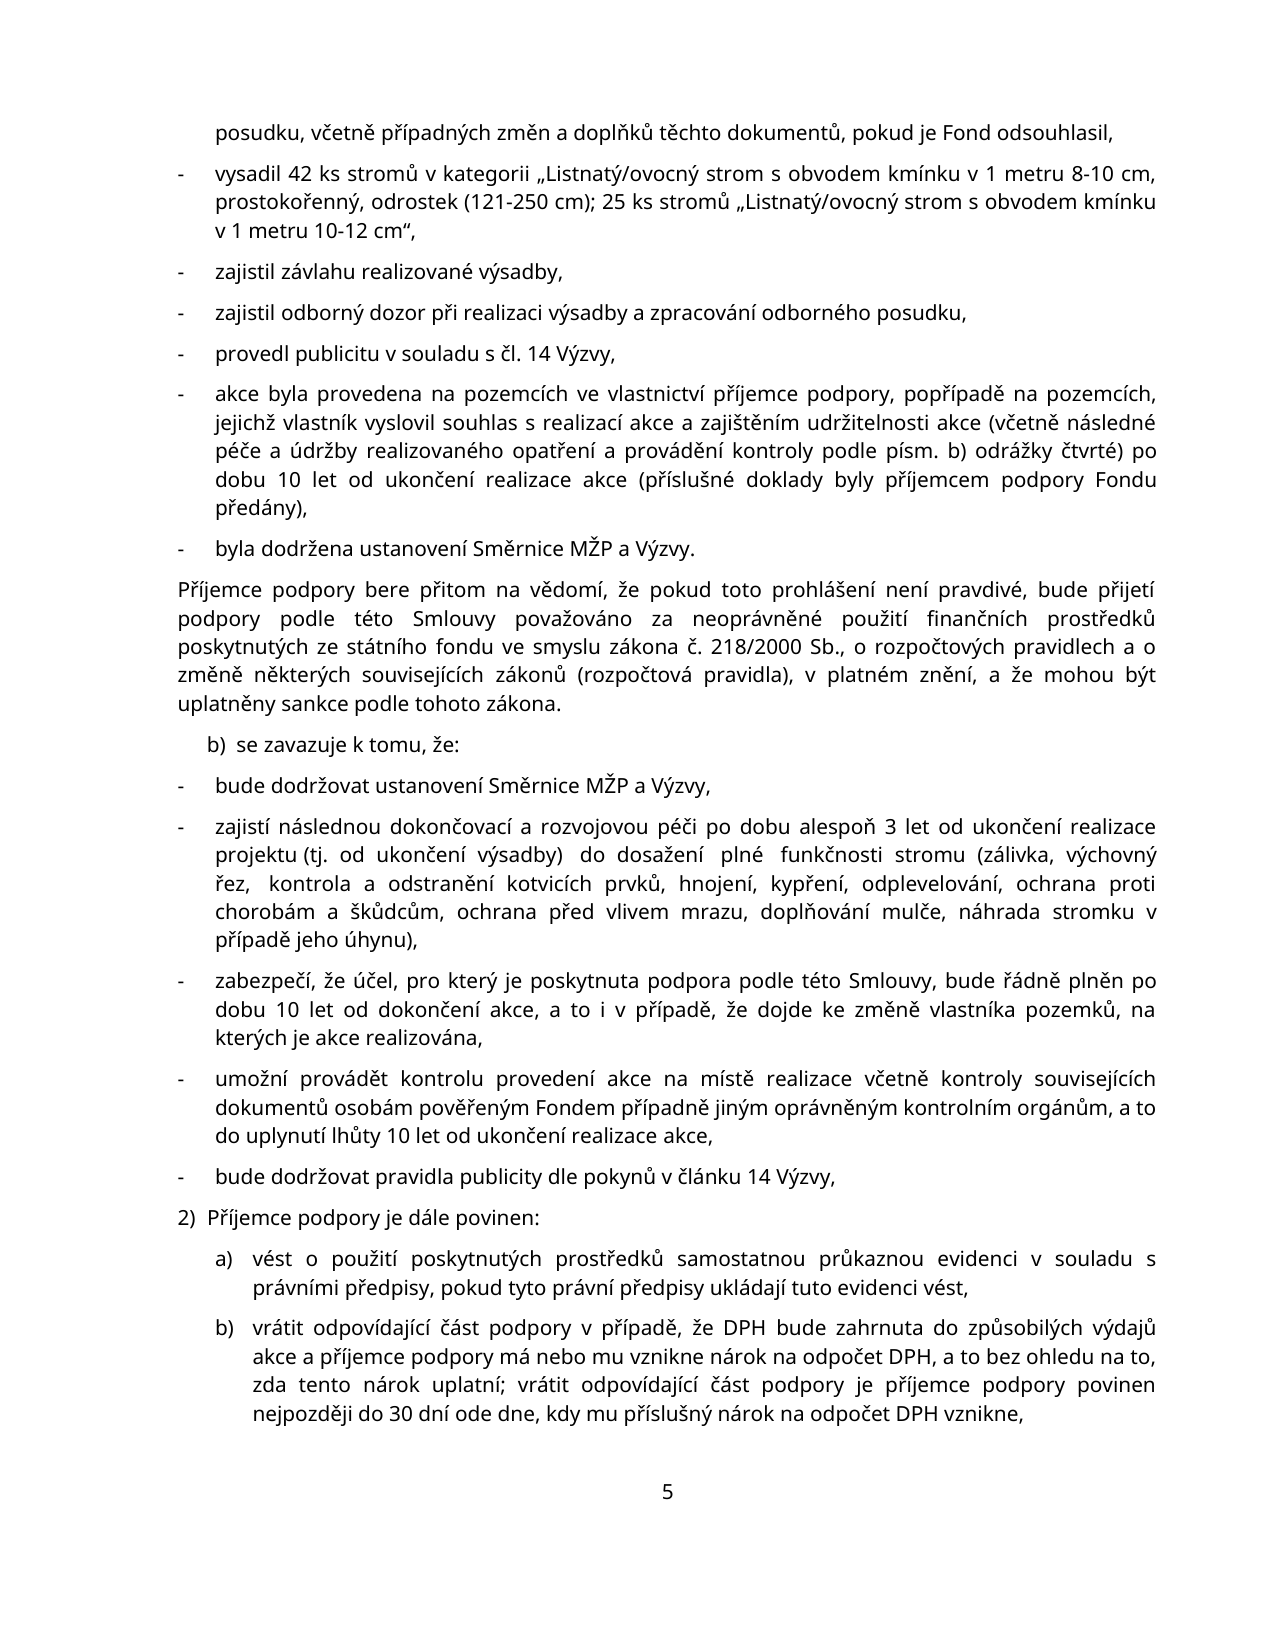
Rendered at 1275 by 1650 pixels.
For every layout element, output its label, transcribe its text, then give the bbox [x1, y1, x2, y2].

list zabezpečí, že účel, pro který je poskytnuta podpora podle této Smlouvy, bude řádně plněn po dobu 10 let od dokončení akce, a to i v případě, že dojde ke změně vlastníka pozemků, na kterých je akce realizována, [177, 967, 1157, 1052]
text Příjemce podpory bere přitom na vědomí, že pokud toto prohlášení není pravdivé, bude přijetí podpory podle této Smlouvy považováno za neoprávněné použití finančních prostředků poskytnutých ze státního fondu ve smyslu zákona č. 218/2000 Sb., o rozpočtových pravidlech a o změně některých souvisejících zákonů (rozpočtová pravidla), v platném znění, a že mohou být uplatněny sankce podle tohoto zákona. [177, 575, 1157, 717]
list zajistil odborný dozor při realizaci výsadby a zpracování odborného posudku, [177, 298, 1169, 326]
list vrátit odpovídající část podpory v případě, že DPH bude zahrnuta do způsobilých výdajů akce a příjemce podpory má nebo mu vznikne nárok na odpočet DPH, a to bez ohledu na to, zda tento nárok uplatní; vrátit odpovídající část podpory je příjemce podpory povinen nejpozději do 30 dní ode dne, kdy mu příslušný nárok na odpočet DPH vznikne, [215, 1313, 1157, 1427]
list zajistí následnou dokončovací a rozvojovou péči po dobu alespoň 3 let od ukončení realizace projektu (tj. od ukončení výsadby) do dosažení plné funkčnosti stromu (zálivka, výchovný řez, kontrola a odstranění kotvicích prvků, hnojení, kypření, odplevelování, ochrana proti chorobám a škůdcům, ochrana před vlivem mrazu, doplňování mulče, náhrada stromku v případě jeho úhynu), [177, 812, 1157, 954]
text posudku, včetně případných změn a doplňků těchto dokumentů, pokud je Fond odsouhlasil, [215, 118, 1169, 146]
list akce byla provedena na pozemcích ve vlastnictví příjemce podpory, popřípadě na pozemcích, jejichž vlastník vyslovil souhlas s realizací akce a zajištěním udržitelnosti akce (včetně následné péče a údržby realizovaného opatření a provádění kontroly podle písm. b) odrážky čtvrté) po dobu 10 let od ukončení realizace akce (příslušné doklady byly příjemcem podpory Fondu předány), [177, 379, 1157, 522]
list zajistil závlahu realizované výsadby, [177, 257, 1169, 285]
list vést o použití poskytnutých prostředků samostatnou průkaznou evidenci v souladu s právními předpisy, pokud tyto právní předpisy ukládají tuto evidenci vést, [215, 1244, 1157, 1301]
list provedl publicitu v souladu s čl. 14 Výzvy, [177, 339, 1169, 367]
list umožní provádět kontrolu provedení akce na místě realizace včetně kontroly souvisejících dokumentů osobám pověřeným Fondem případně jiným oprávněným kontrolním orgánům, a to do uplynutí lhůty 10 let od ukončení realizace akce, [177, 1064, 1157, 1150]
list vysadil 42 ks stromů v kategorii „Listnatý/ovocný strom s obvodem kmínku v 1 metru 8-10 cm, prostokořenný, odrostek (121-250 cm); 25 ks stromů „Listnatý/ovocný strom s obvodem kmínku v 1 metru 10-12 cm“, [177, 159, 1157, 244]
list byla dodržena ustanovení Směrnice MŽP a Výzvy. [177, 534, 1169, 563]
list Příjemce podpory je dále povinen: [177, 1203, 1169, 1232]
list se zavazuje k tomu, že: [207, 730, 1169, 758]
list bude dodržovat pravidla publicity dle pokynů v článku 14 Výzvy, [177, 1162, 1169, 1191]
list bude dodržovat ustanovení Směrnice MŽP a Výzvy, [177, 771, 1169, 799]
